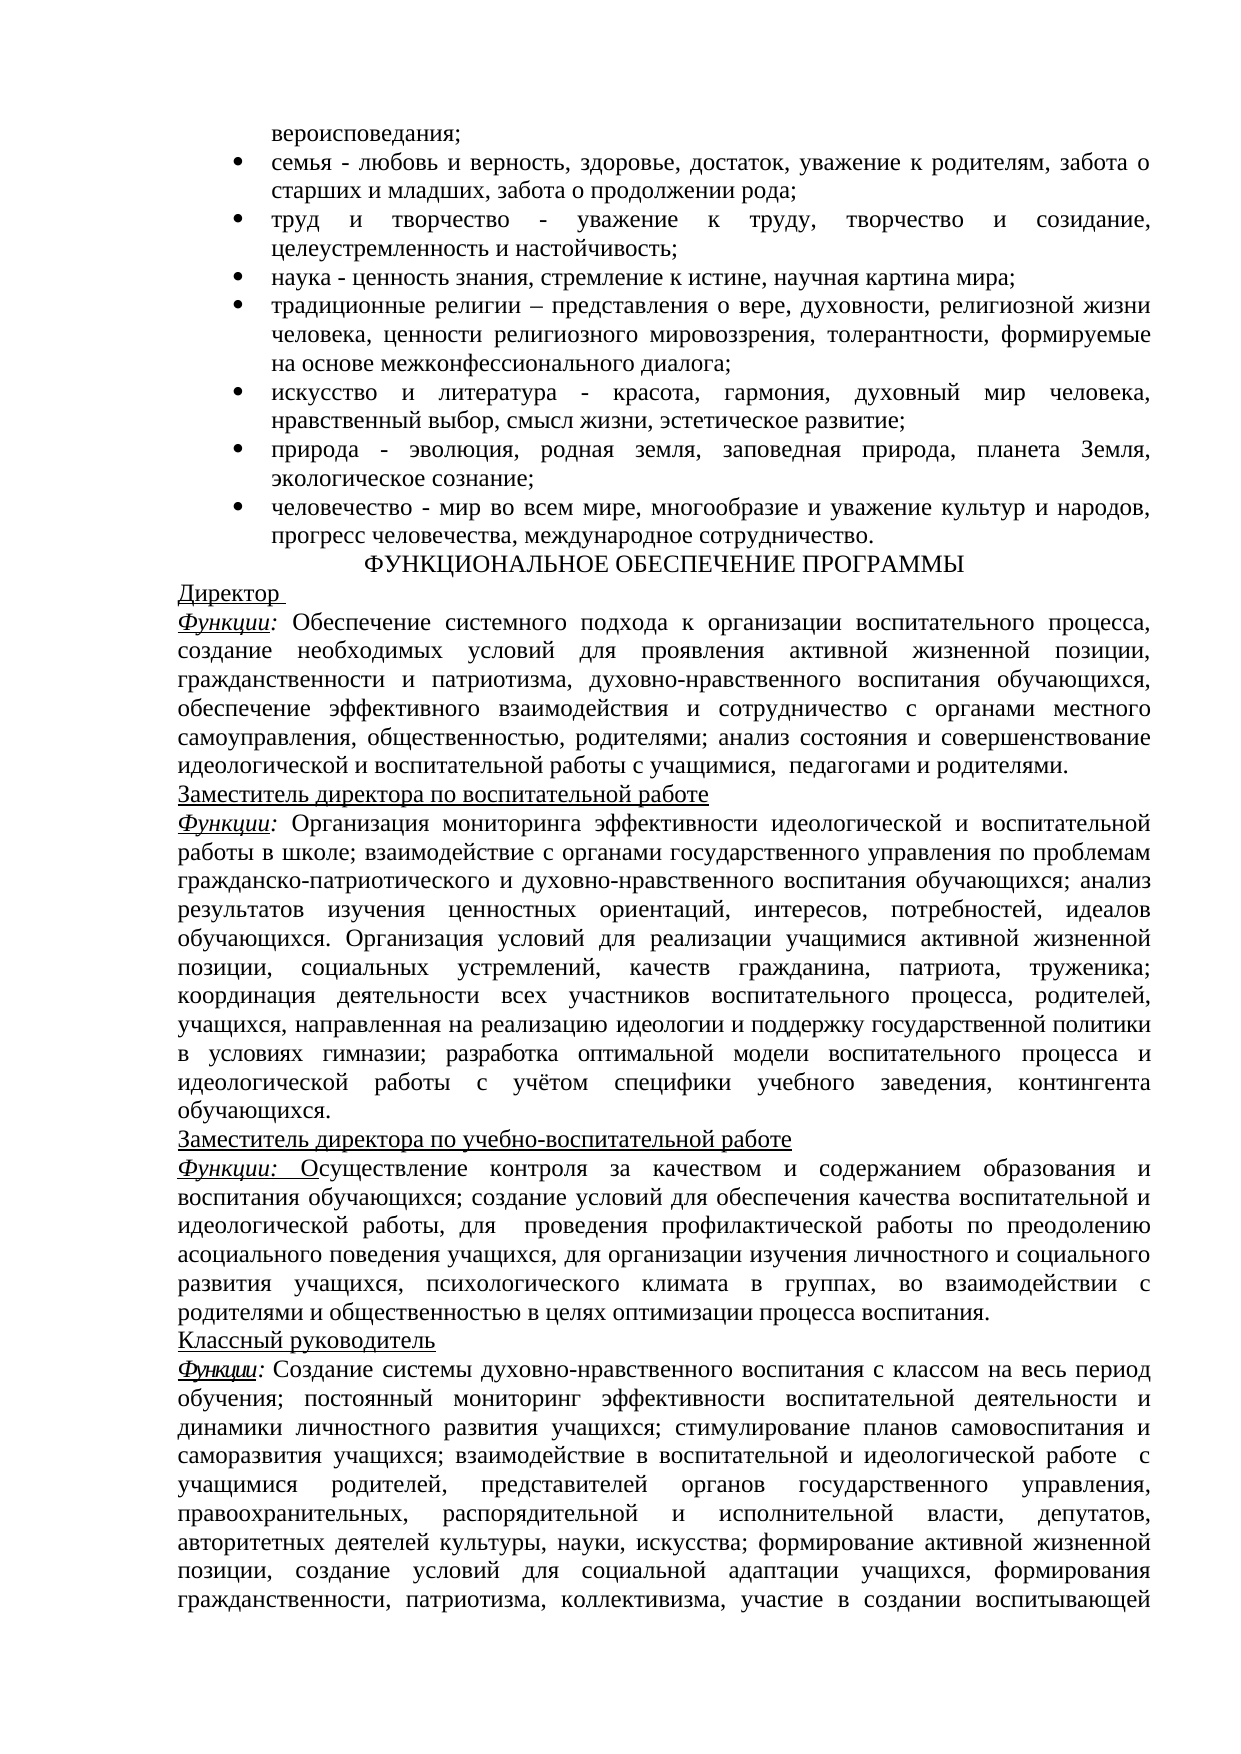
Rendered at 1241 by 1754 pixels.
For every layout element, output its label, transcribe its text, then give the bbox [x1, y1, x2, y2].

text Заместитель директора по учебно-воспитательной работе [177, 1124, 1152, 1153]
text ФУНКЦИОНАЛЬНОЕ ОБЕСПЕЧЕНИЕ ПРОГРАММЫ [177, 549, 1152, 578]
list традиционные религии – представления о вере, духовности, религиозной жизни человека, ценности религиозного мировоззрения, толерантности, формируемые на основе межконфессионального диалога; [233, 291, 1152, 377]
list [233, 118, 1152, 147]
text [177, 1354, 1152, 1613]
list труд и творчество - уважение к труду, творчество и созидание, целеустремленность и настойчивость; [233, 204, 1152, 262]
text Классный руководитель [177, 1326, 1152, 1354]
list человечество - мир во всем мире, многообразие и уважение культур и народов, прогресс человечества, международное сотрудничество. [233, 492, 1152, 549]
text Директор [177, 578, 1152, 607]
list природа - эволюция, родная земля, заповедная природа, планета Земля, экологическое сознание; [233, 434, 1152, 492]
text Функции: Осуществление контроля за качеством и содержанием образования и воспитания обучающихся; создание условий для обеспечения качества воспитательной и идеологической работы, для проведения профилактической работы по преодолению асоциального поведения учащихся, для организации изучения личностного и социального развития учащихся, психологического климата в группах, во взаимодействии с родителями и общественностью в целях оптимизации процесса воспитания. [177, 1153, 1152, 1326]
text Функции: Организация мониторинга эффективности идеологической и воспитательной работы в школе; взаимодействие с органами государственного управления по проблемам гражданско-патриотического и духовно-нравственного воспитания обучающихся; анализ результатов изучения ценностных ориентаций, интересов, потребностей, идеалов обучающихся. Организация условий для реализации учащимися активной жизненной позиции, социальных устремлений, качеств гражданина, патриота, труженика; координация деятельности всех участников воспитательного процесса, родителей, учащихся, направленная на реализацию идеологии и поддержку государственной политики в условиях гимназии; разработка оптимальной модели воспитательного процесса и идеологической работы с учётом специфики учебного заведения, контингента обучающихся. [177, 808, 1152, 1124]
list наука - ценность знания, стремление к истине, научная картина мира; [233, 262, 1152, 291]
list семья - любовь и верность, здоровье, достаток, уважение к родителям, забота о старших и младших, забота о продолжении рода; [233, 147, 1152, 204]
list искусство и литература - красота, гармония, духовный мир человека, нравственный выбор, смысл жизни, эстетическое развитие; [233, 377, 1152, 434]
text Заместитель директора по воспитательной работе [177, 779, 1152, 808]
text Функции: Обеспечение системного подхода к организации воспитательного процесса, создание необходимых условий для проявления активной жизненной позиции, гражданственности и патриотизма, духовно-нравственного воспитания обучающихся, обеспечение эффективного взаимодействия и сотрудничество с органами местного самоуправления, общественностью, родителями; анализ состояния и совершенствование идеологической и воспитательной работы с учащимися, педагогами и родителями. [177, 607, 1152, 779]
